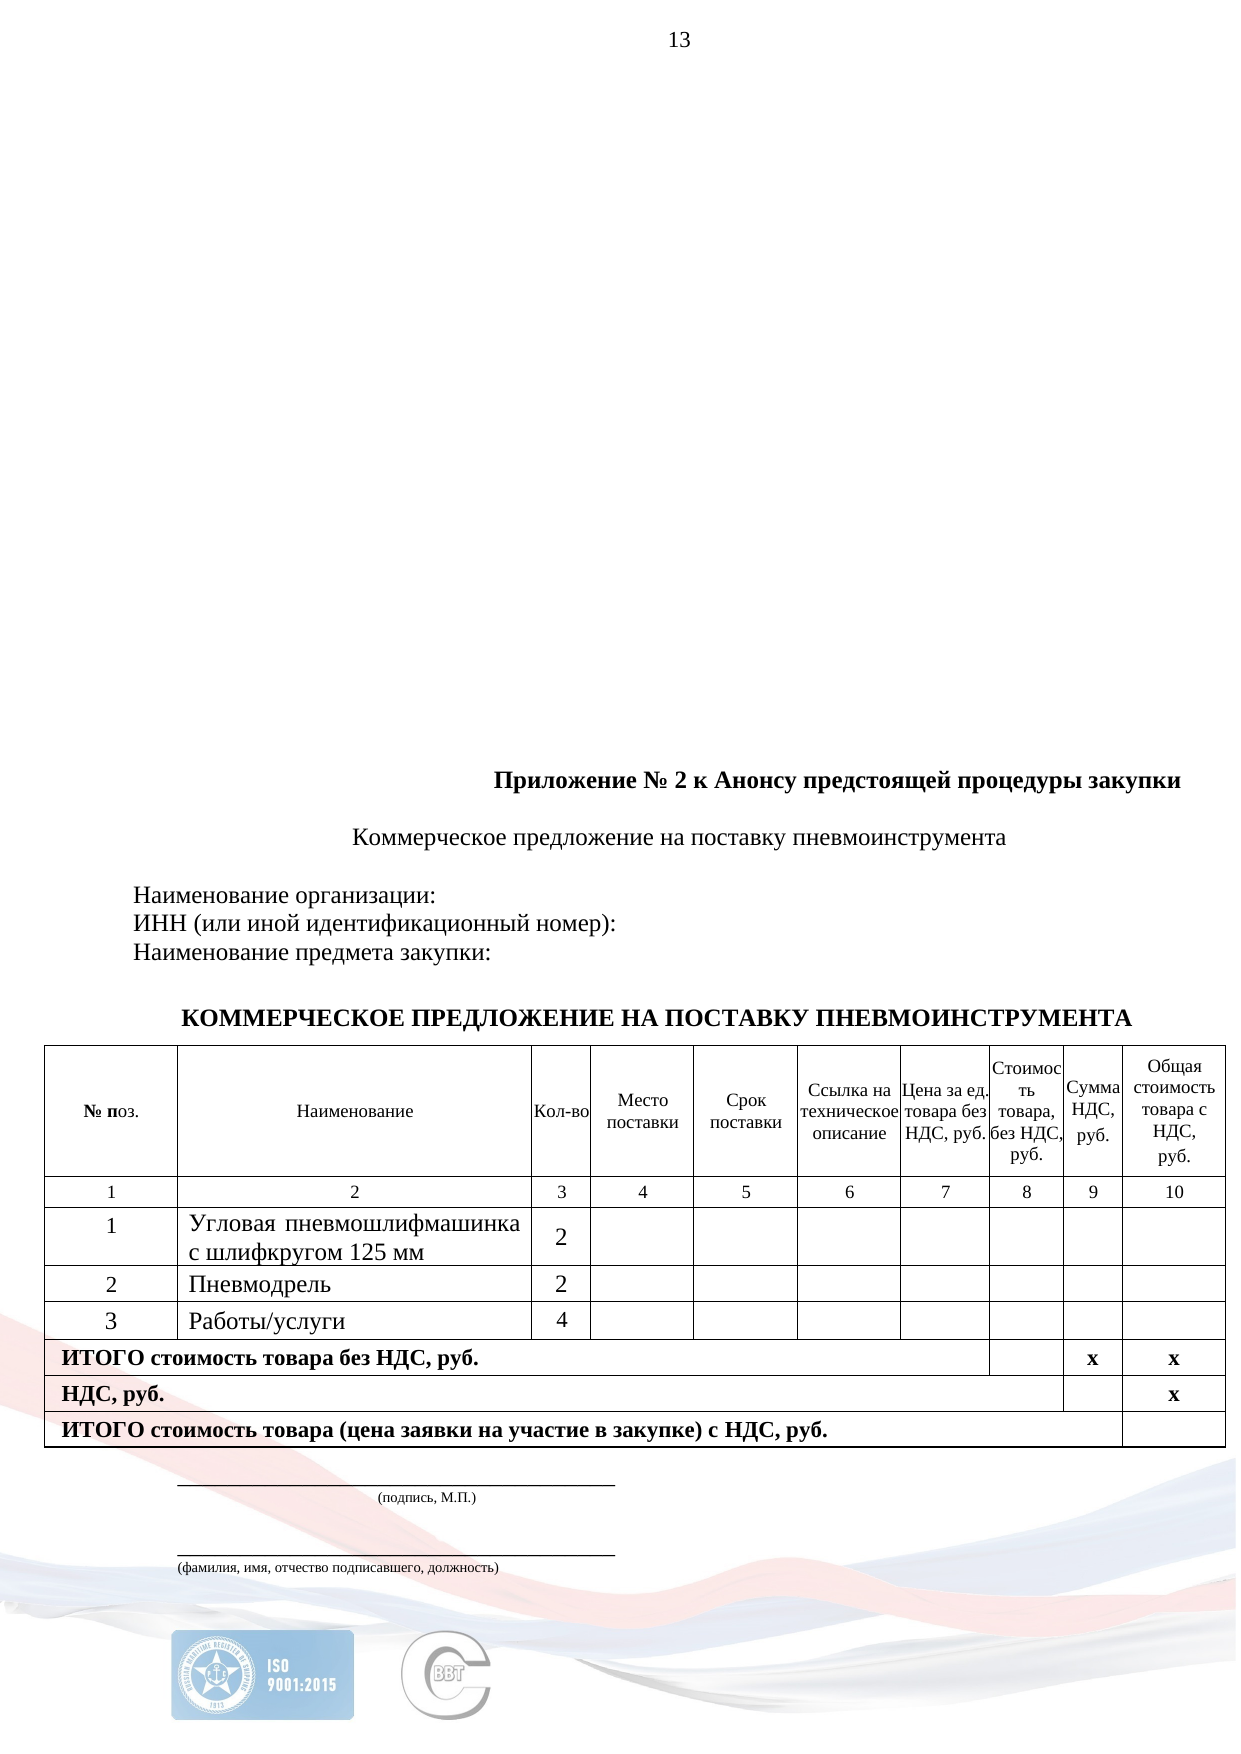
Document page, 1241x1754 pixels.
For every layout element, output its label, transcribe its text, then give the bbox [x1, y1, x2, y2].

table_cell х [1064, 1340, 1122, 1375]
table_header Стоимость товара, без НДС, руб. [990, 1046, 1063, 1176]
text Коммерческое предложение на поставку пневмоинструмента [133, 1003, 1181, 1032]
table_cell [901, 1208, 989, 1265]
table_cell 3 [45, 1302, 177, 1339]
table_cell 3 [532, 1177, 590, 1207]
table_header Общая стоимость товара с НДС, руб. [1123, 1046, 1225, 1176]
table_cell [694, 1302, 797, 1339]
table_cell Пневмодрель [178, 1266, 531, 1301]
table_cell 10 [1123, 1177, 1225, 1207]
table_header Цена за ед. товара без НДС, руб. [901, 1046, 989, 1176]
table_cell 6 [798, 1177, 900, 1207]
table_header № поз. [45, 1046, 177, 1176]
table_cell [1064, 1208, 1122, 1265]
text ИНН (или иной идентификационный номер): [133, 908, 1181, 937]
table_cell [591, 1266, 693, 1301]
table_cell ИТОГО стоимость товара без НДС, руб. [45, 1340, 989, 1375]
table_cell [1064, 1376, 1122, 1411]
table_cell Угловая пневмошлифмашинка с шлифкругом 125 мм [178, 1208, 531, 1265]
table_cell [1064, 1302, 1122, 1339]
table_cell 8 [990, 1177, 1063, 1207]
table_cell [990, 1302, 1063, 1339]
text Приложение № 2 к Анонсу предстоящей процедуры закупки [177, 765, 1181, 793]
table_cell [901, 1266, 989, 1301]
table_cell [1123, 1266, 1225, 1301]
picture [0, 0, 1241, 1739]
table_cell [990, 1340, 1063, 1375]
text (подпись, М.П.) [177, 1489, 676, 1517]
text ___________________________________ [177, 1530, 676, 1559]
table_cell 2 [532, 1208, 590, 1265]
table_cell ИТОГО стоимость товара (цена заявки на участие в закупке) с НДС, руб. [45, 1412, 1122, 1446]
table_cell НДС, руб. [45, 1376, 1063, 1411]
table_header Ссылка на техническое описание [798, 1046, 900, 1176]
table_cell 9 [1064, 1177, 1122, 1207]
table_cell [1123, 1302, 1225, 1339]
table_cell 5 [694, 1177, 797, 1207]
table_cell [591, 1302, 693, 1339]
table_cell [591, 1208, 693, 1265]
table_cell [798, 1208, 900, 1265]
table_cell 2 [45, 1266, 177, 1301]
table_header Наименование [178, 1046, 531, 1176]
table_header Сумма НДС, руб. [1064, 1046, 1122, 1176]
table_cell 2 [178, 1177, 531, 1207]
table_cell 4 [591, 1177, 693, 1207]
table_cell [694, 1208, 797, 1265]
table_cell 4 [532, 1302, 590, 1339]
text Наименование предмета закупки: [133, 937, 1181, 966]
table_cell [990, 1266, 1063, 1301]
table_cell 2 [532, 1266, 590, 1301]
table_cell 1 [45, 1177, 177, 1207]
table_cell [1064, 1266, 1122, 1301]
table_header Кол-во [532, 1046, 590, 1176]
table_cell х [1123, 1376, 1225, 1411]
table_cell [990, 1208, 1063, 1265]
text Наименование организации: [133, 880, 1181, 908]
table_cell Работы/услуги [178, 1302, 531, 1339]
table_header Срок поставки [694, 1046, 797, 1176]
table_cell 1 [45, 1208, 177, 1265]
text (фамилия, имя, отчество подписавшего, должность) [177, 1559, 1181, 1587]
table_cell [694, 1266, 797, 1301]
table_cell х [1123, 1340, 1225, 1375]
table_cell [1123, 1412, 1225, 1446]
text Коммерческое предложение на поставку пневмоинструмента [177, 822, 1181, 851]
table_header Место поставки [591, 1046, 693, 1176]
table_cell [1123, 1208, 1225, 1265]
table_cell [901, 1302, 989, 1339]
table_cell 7 [901, 1177, 989, 1207]
table_cell [798, 1266, 900, 1301]
table_cell [798, 1302, 900, 1339]
text ___________________________________ [177, 1460, 676, 1489]
